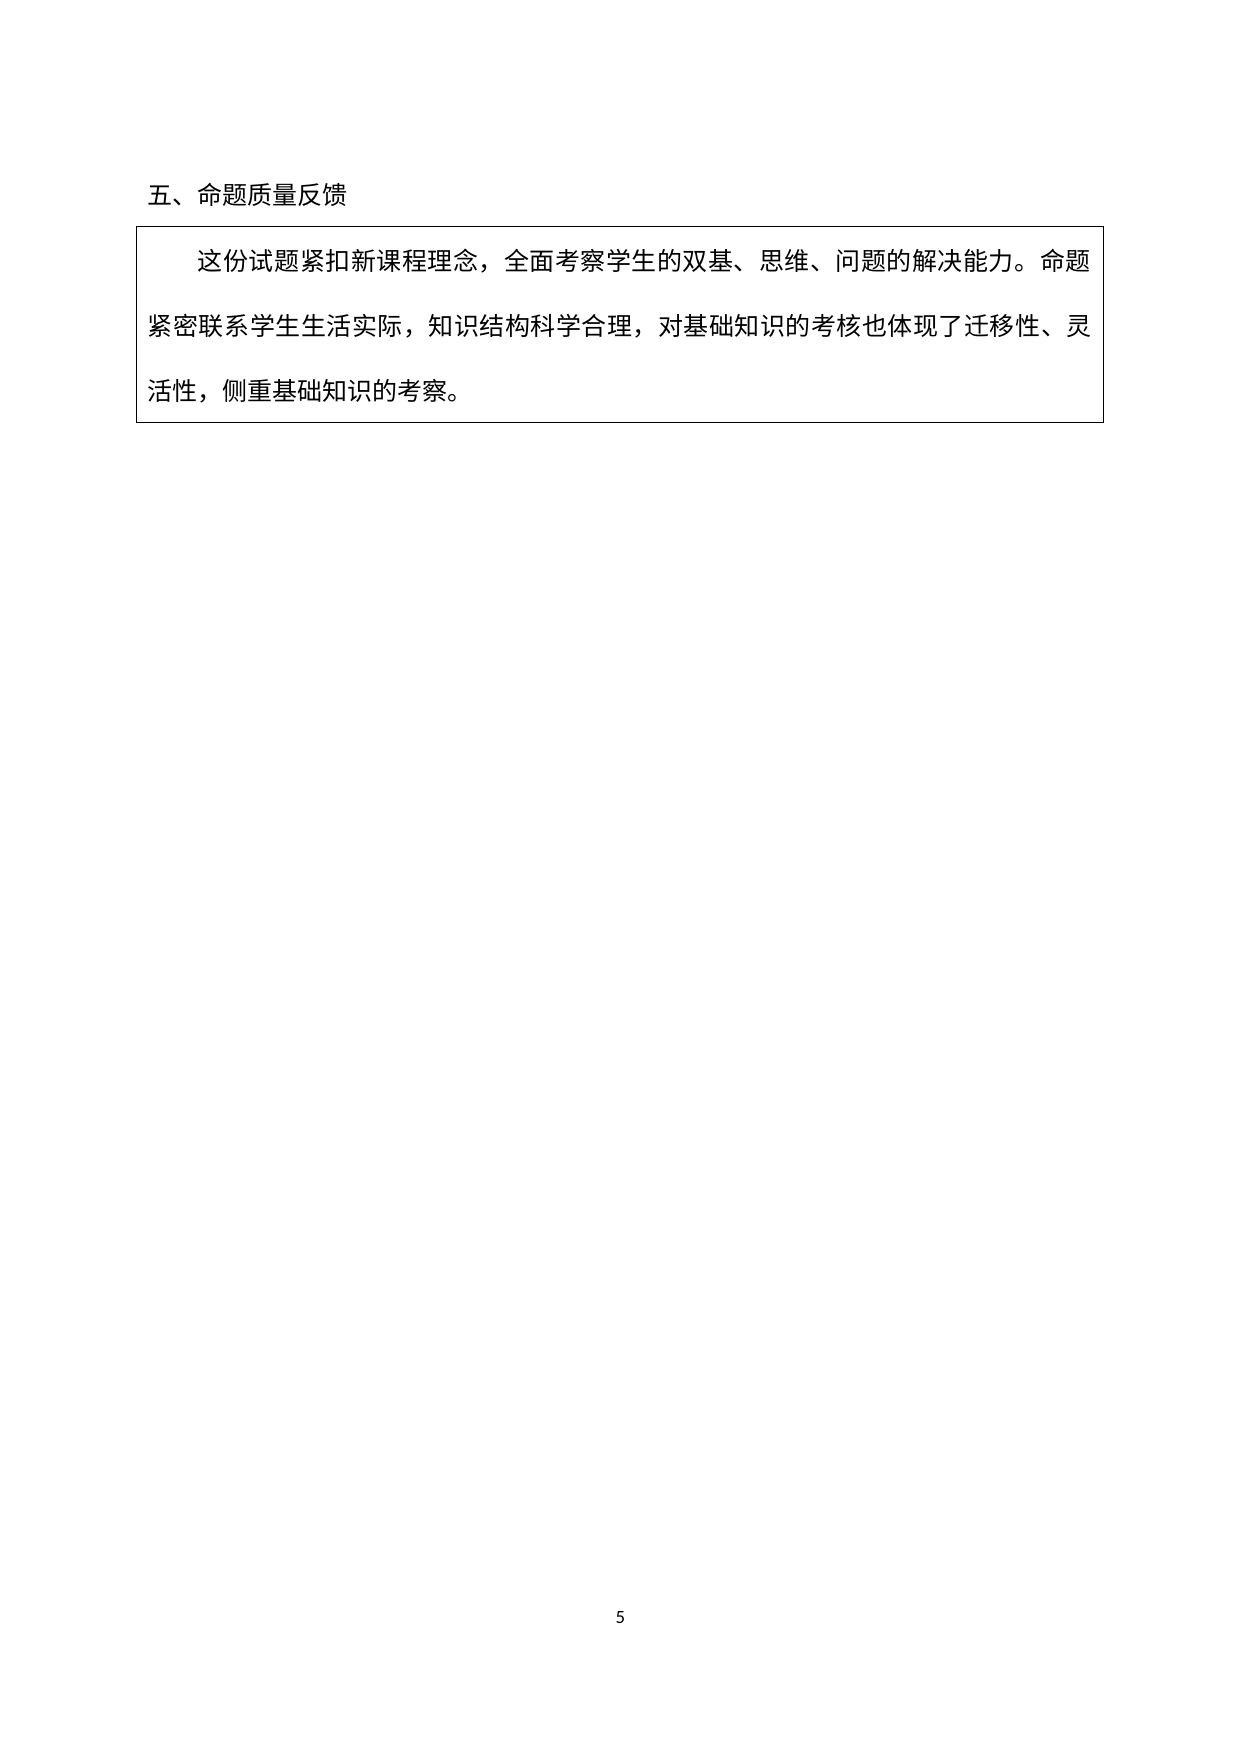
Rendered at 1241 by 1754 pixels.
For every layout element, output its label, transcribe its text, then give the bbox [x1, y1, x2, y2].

table_header 这份试题紧扣新课程理念，全面考察学生的双基、思维、问题的解决能力。命题紧密联系学生生活实际，知识结构科学合理，对基础知识的考核也体现了迁移性、灵活性，侧重基础知识的考察。 [137, 227, 1103, 422]
text 五、命题质量反馈 [148, 161, 1092, 226]
